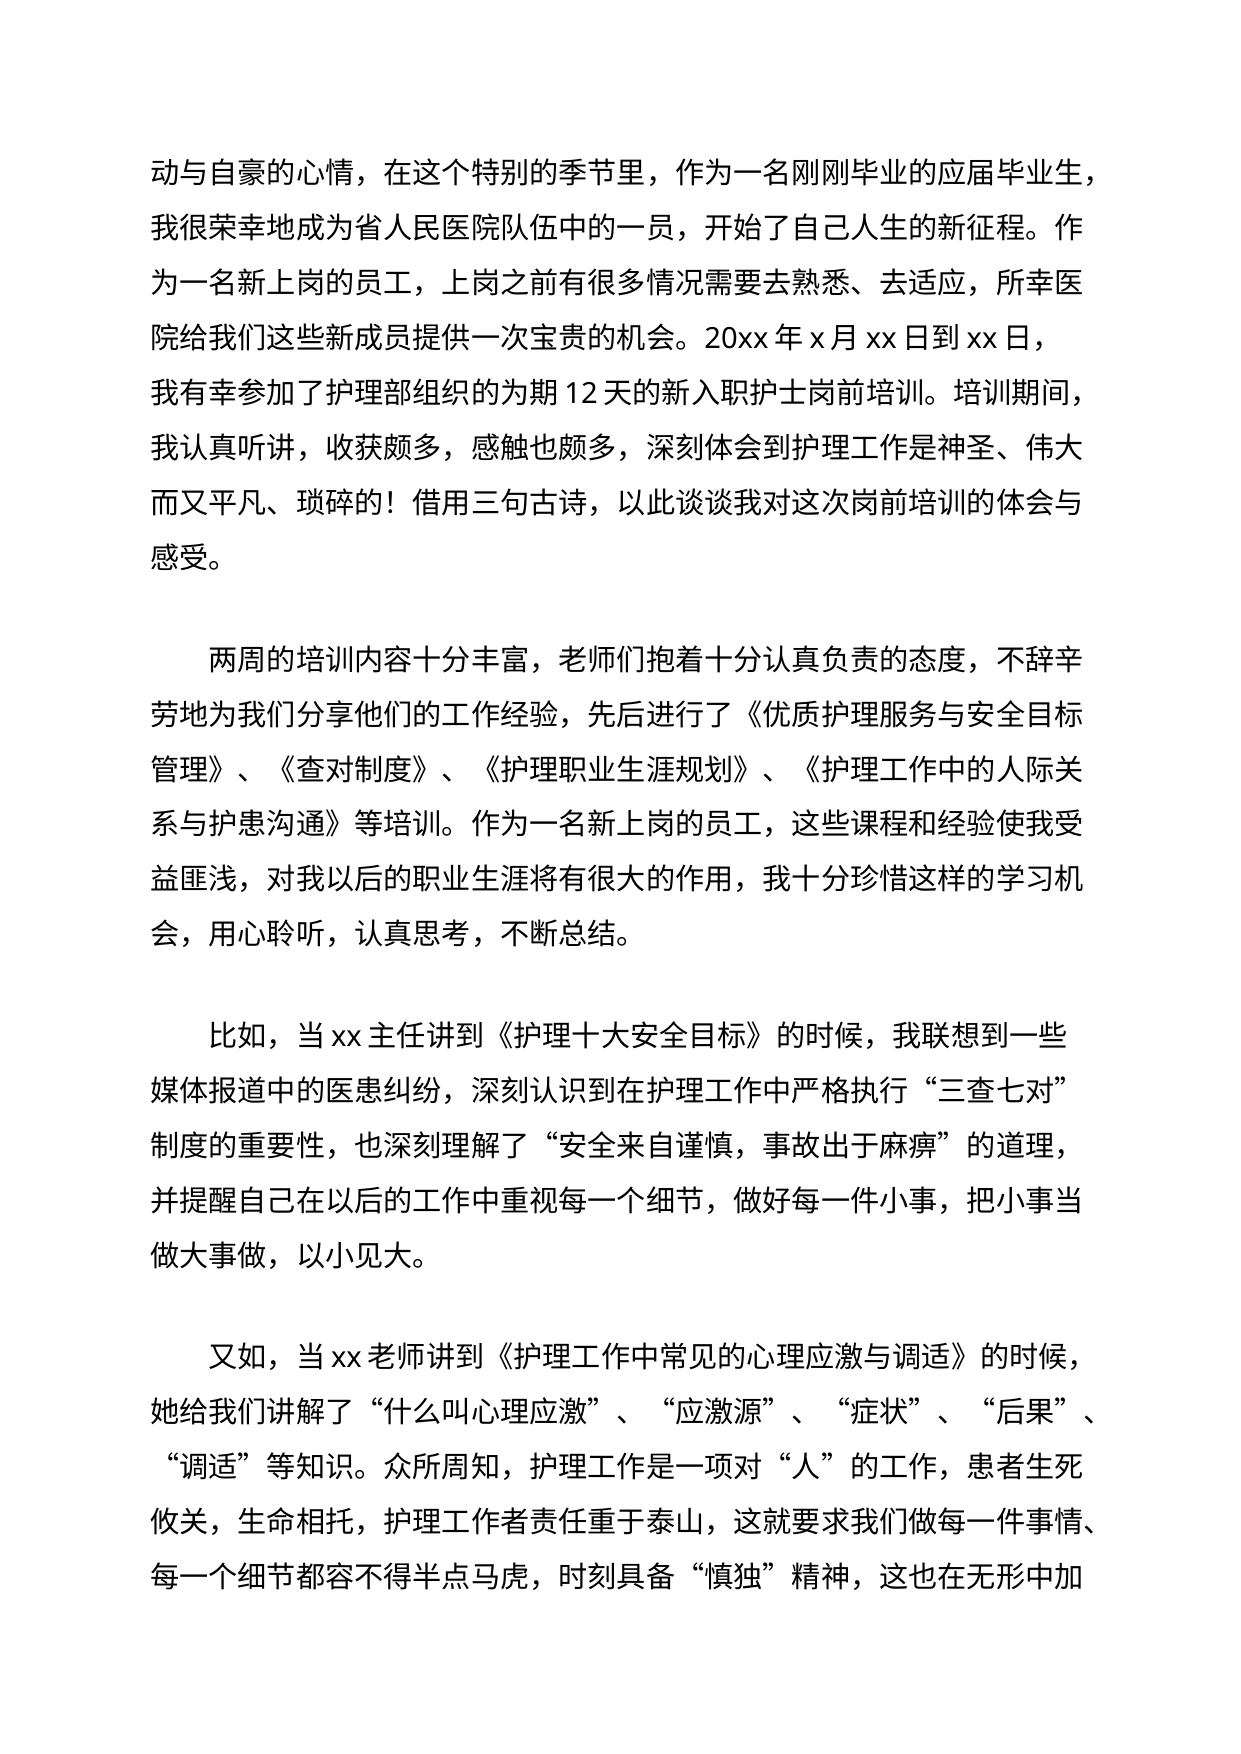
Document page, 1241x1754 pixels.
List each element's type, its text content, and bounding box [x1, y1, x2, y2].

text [150, 1334, 1090, 1596]
text 两周的培训内容十分丰富，老师们抱着十分认真负责的态度，不辞辛劳地为我们分享他们的工作经验，先后进行了《优质护理服务与安全目标管理》、《查对制度》、《护理职业生涯规划》、《护理工作中的人际关系与护患沟通》等培训。作为一名新上岗的员工，这些课程和经验使我受益匪浅，对我以后的职业生涯将有很大的作用，我十分珍惜这样的学习机会，用心聆听，认真思考，不断总结。 [150, 636, 1090, 953]
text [150, 150, 1090, 577]
text 比如，当xx主任讲到《护理十大安全目标》的时候，我联想到一些媒体报道中的医患纠纷，深刻认识到在护理工作中严格执行“三查七对”制度的重要性，也深刻理解了“安全来自谨慎，事故出于麻痹”的道理，并提醒自己在以后的工作中重视每一个细节，做好每一件小事，把小事当做大事做，以小见大。 [150, 1012, 1090, 1274]
